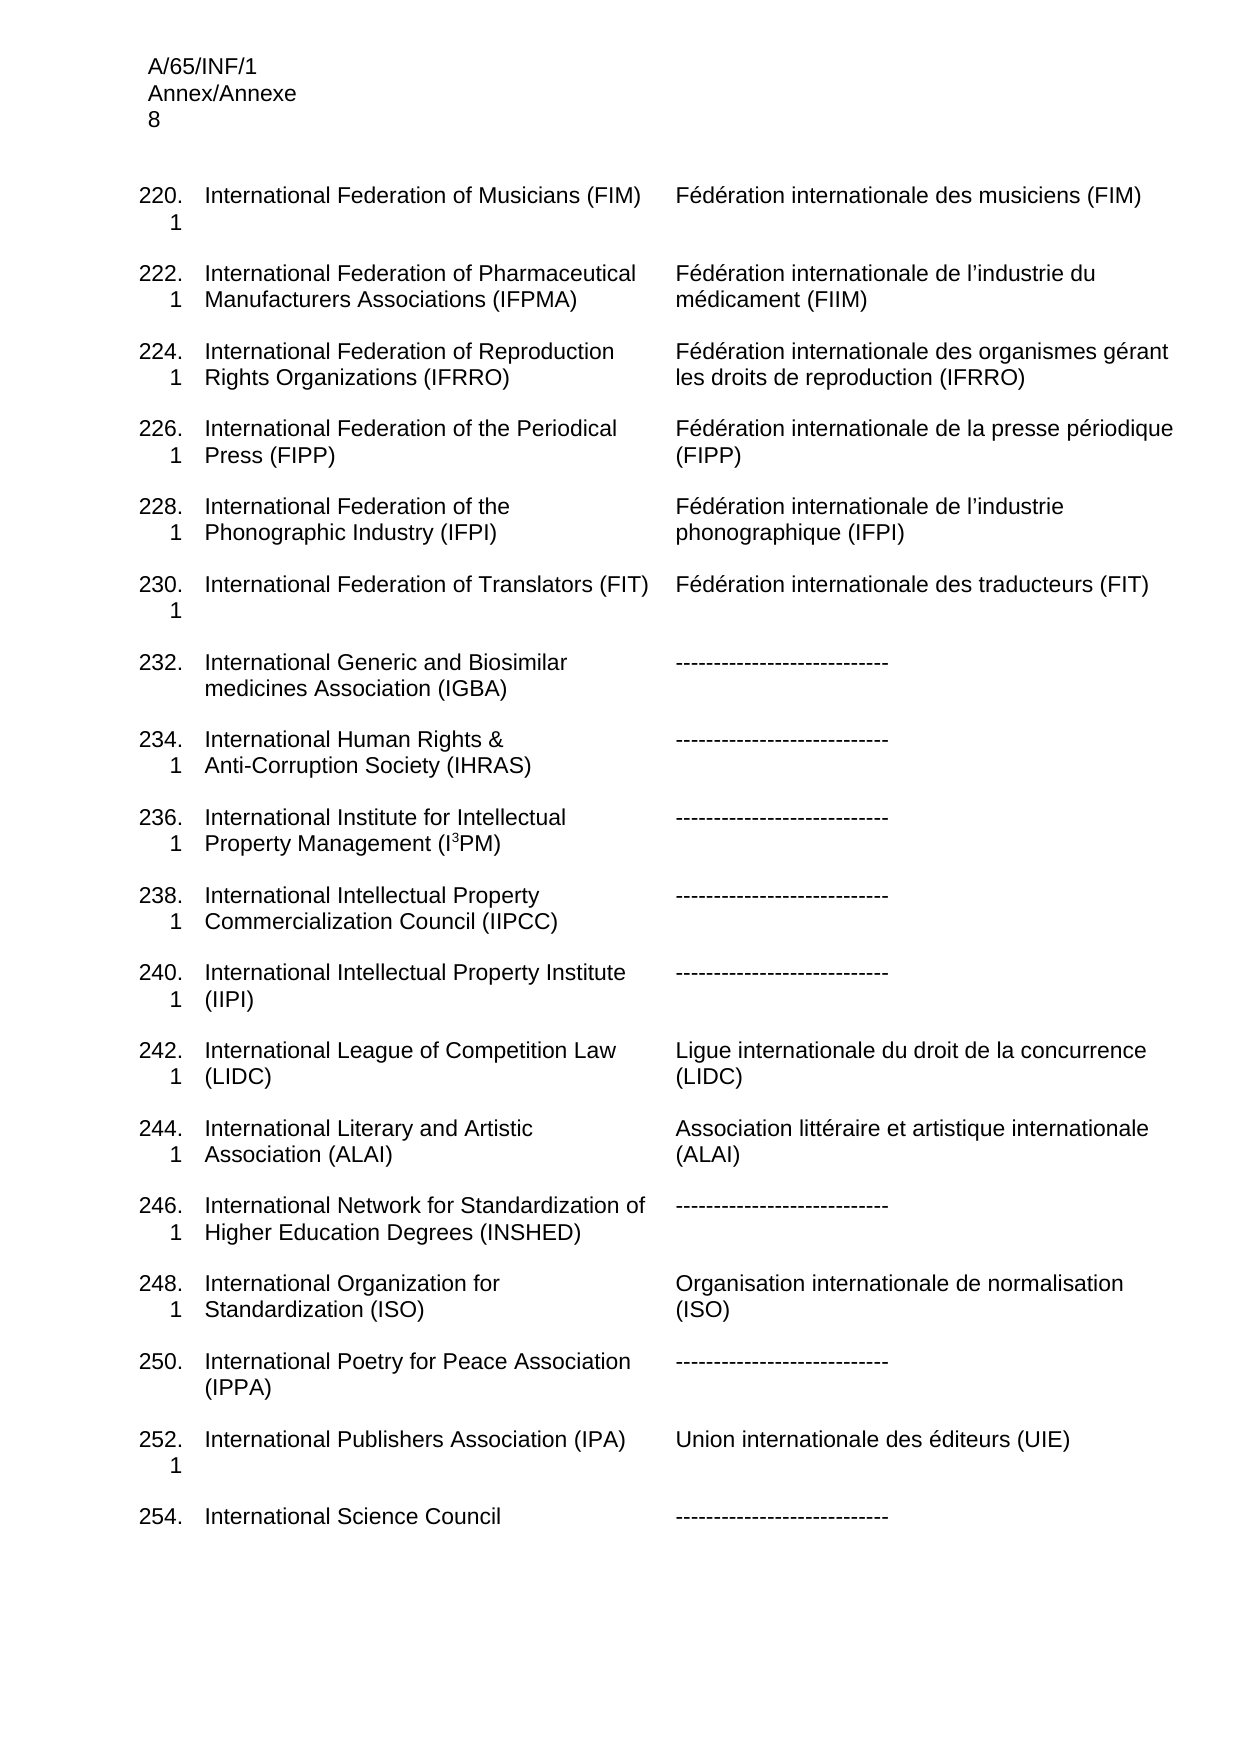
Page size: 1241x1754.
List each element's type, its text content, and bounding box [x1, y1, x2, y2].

table_cell International Literary and Artistic Association (ALAI) [193, 1115, 664, 1192]
table_cell 1 [83, 1037, 193, 1115]
table_cell International Human Rights & Anti-Corruption Society (IHRAS) [193, 726, 664, 804]
table_cell Fédération internationale des organismes gérant les droits de reproduction (IFRRO) [664, 338, 1189, 415]
table_cell 1 [83, 1270, 193, 1348]
table_cell Fédération internationale de l’industrie du médicament (FIIM) [664, 260, 1189, 338]
table_cell 1 [83, 571, 193, 648]
table_cell International League of Competition Law (LIDC) [193, 1037, 664, 1115]
table_cell ---------------------------- [664, 882, 1189, 959]
table_cell ---------------------------- [664, 804, 1189, 882]
table_cell International Publishers Association (IPA) [193, 1426, 664, 1503]
table_cell Ligue internationale du droit de la concurrence (LIDC) [664, 1037, 1189, 1115]
table_cell 1 [83, 1193, 193, 1270]
table_cell International Federation of Pharmaceutical Manufacturers Associations (IFPMA) [193, 260, 664, 338]
table_cell International Generic and Biosimilar medicines Association (IGBA) [193, 649, 664, 726]
table_cell International Intellectual Property Commercialization Council (IIPCC) [193, 882, 664, 959]
table_cell International Federation of the Periodical Press (FIPP) [193, 415, 664, 493]
table_cell ---------------------------- [664, 959, 1189, 1037]
table_cell Association littéraire et artistique internationale (ALAI) [664, 1115, 1189, 1192]
table_cell [83, 649, 193, 726]
table_cell Union internationale des éditeurs (UIE) [664, 1426, 1189, 1503]
table_cell 1 [83, 1426, 193, 1503]
table_cell ---------------------------- [664, 1348, 1189, 1426]
table_cell International Federation of Translators (FIT) [193, 571, 664, 648]
table_cell International Institute for Intellectual Property Management (I3PM) [193, 804, 664, 882]
table_cell [83, 1348, 193, 1426]
table_cell Fédération internationale de l’industrie phonographique (IFPI) [664, 493, 1189, 571]
table_cell International Federation of Musicians (FIM) [193, 182, 664, 260]
table_cell 1 [83, 726, 193, 804]
table_cell Fédération internationale de la presse périodique (FIPP) [664, 415, 1189, 493]
table_cell ---------------------------- [664, 726, 1189, 804]
table_cell 1 [83, 882, 193, 959]
table_cell 1 [83, 804, 193, 882]
table_cell 1 [83, 959, 193, 1037]
table_cell 1 [83, 493, 193, 571]
table_cell International Poetry for Peace Association (IPPA) [193, 1348, 664, 1426]
table_cell ---------------------------- [664, 649, 1189, 726]
table_cell 1 [83, 182, 193, 260]
table_cell 1 [83, 1115, 193, 1192]
table_cell International Organization for Standardization (ISO) [193, 1270, 664, 1348]
table_cell 1 [83, 338, 193, 415]
table_cell ---------------------------- [664, 1503, 1189, 1581]
table_cell Organisation internationale de normalisation (ISO) [664, 1270, 1189, 1348]
table_cell [83, 1503, 193, 1581]
table_cell International Intellectual Property Institute (IIPI) [193, 959, 664, 1037]
table_cell 1 [83, 415, 193, 493]
table_cell ---------------------------- [664, 1193, 1189, 1270]
table_cell International Federation of the Phonographic Industry (IFPI) [193, 493, 664, 571]
table_cell International Federation of Reproduction Rights Organizations (IFRRO) [193, 338, 664, 415]
table_cell International Network for Standardization of Higher Education Degrees (INSHED) [193, 1193, 664, 1270]
table_cell 1 [83, 260, 193, 338]
table_cell Fédération internationale des musiciens (FIM) [664, 182, 1189, 260]
table_cell Fédération internationale des traducteurs (FIT) [664, 571, 1189, 648]
table_cell International Science Council [193, 1503, 664, 1581]
